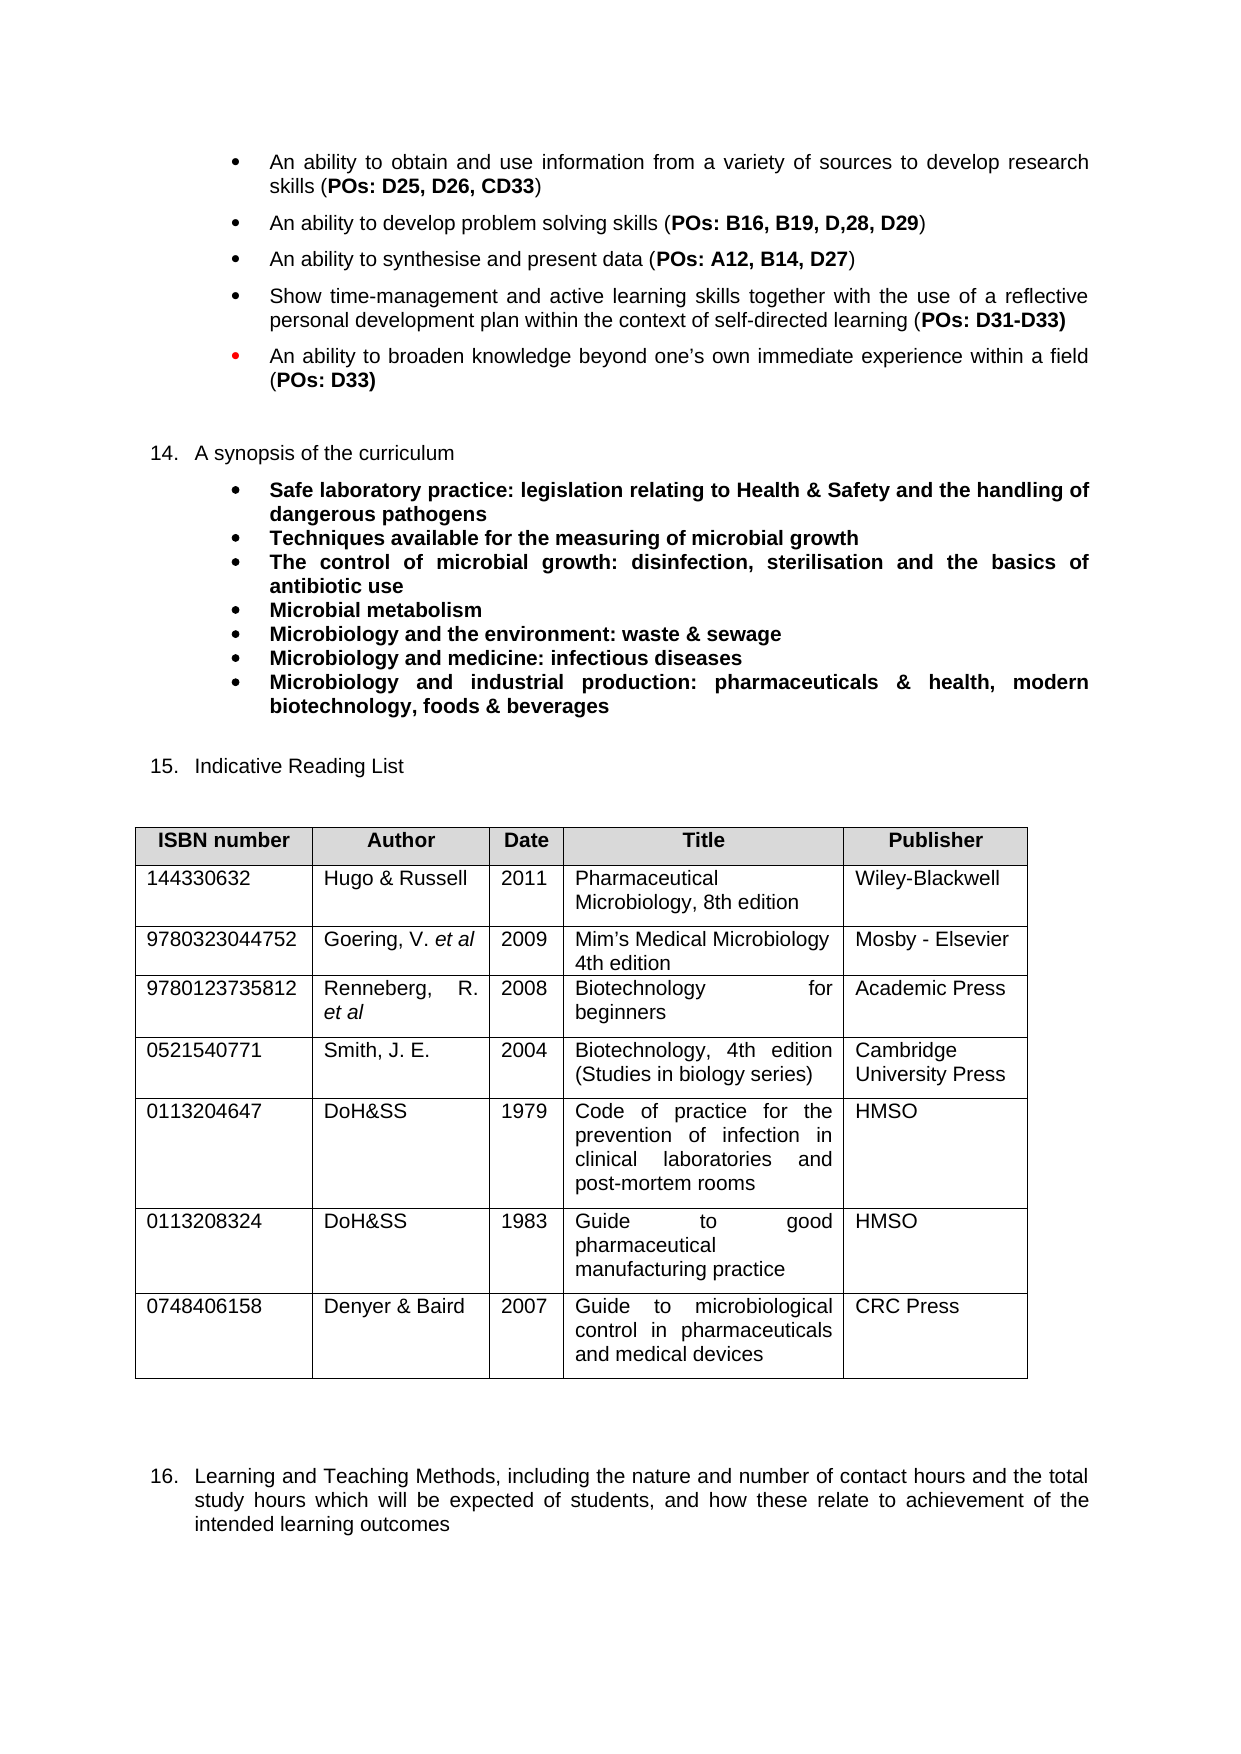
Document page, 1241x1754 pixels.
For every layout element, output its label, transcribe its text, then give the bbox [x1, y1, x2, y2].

table_cell 144330632 [136, 866, 312, 926]
table_cell Smith, J. E. [313, 1038, 489, 1098]
table_cell 2007 [490, 1294, 563, 1378]
list An ability to synthesise and present data (POs: A12, B14, D27) [232, 247, 1090, 271]
list Techniques available for the measuring of microbial growth [232, 526, 1090, 550]
table_header Publisher [844, 828, 1027, 865]
list Microbiology and the environment: waste & sewage [232, 622, 1090, 646]
list Microbial metabolism [232, 598, 1090, 622]
table_cell CRC Press [844, 1294, 1027, 1378]
table_cell 0113204647 [136, 1099, 312, 1207]
table_cell Hugo & Russell [313, 866, 489, 926]
table_cell 2011 [490, 866, 563, 926]
list Show time-management and active learning skills together with the use of a reflective personal development plan within the context of self-directed learning (POs: D31-D33) [232, 284, 1090, 332]
table_cell HMSO [844, 1099, 1027, 1207]
table_cell 9780123735812 [136, 976, 312, 1037]
table_cell Biotechnology for beginners [564, 976, 843, 1037]
table_cell 2009 [490, 927, 563, 975]
table_header Title [564, 828, 843, 865]
table_cell HMSO [844, 1209, 1027, 1293]
list Microbiology and industrial production: pharmaceuticals & health, modern biotechnology, foods & beverages [232, 670, 1090, 718]
table_header Author [313, 828, 489, 865]
table_cell 9780323044752 [136, 927, 312, 975]
list Safe laboratory practice: legislation relating to Health & Safety and the handling of dangerous pathogens [232, 478, 1090, 526]
table_cell Wiley-Blackwell [844, 866, 1027, 926]
table_cell Academic Press [844, 976, 1027, 1037]
table_cell 0521540771 [136, 1038, 312, 1098]
table_cell Denyer & Baird [313, 1294, 489, 1378]
table_cell Code of practice for the prevention of infection in clinical laboratories and post-mortem rooms [564, 1099, 843, 1207]
table_cell Mosby - Elsevier [844, 927, 1027, 975]
table_cell 2008 [490, 976, 563, 1037]
table_cell Cambridge University Press [844, 1038, 1027, 1098]
list The control of microbial growth: disinfection, sterilisation and the basics of antibiotic use [232, 550, 1090, 598]
table_cell 1983 [490, 1209, 563, 1293]
table_cell Guide to microbiological control in pharmaceuticals and medical devices [564, 1294, 843, 1378]
table_cell Goering, V. et al [313, 927, 489, 975]
list An ability to develop problem solving skills (POs: B16, B19, D,28, D29) [232, 211, 1090, 234]
table_cell Biotechnology, 4th edition (Studies in biology series) [564, 1038, 843, 1098]
table_cell Guide to good pharmaceutical manufacturing practice [564, 1209, 843, 1293]
list An ability to broaden knowledge beyond one’s own immediate experience within a field (POs: D33) [232, 344, 1090, 392]
table_cell Mim’s Medical Microbiology 4th edition [564, 927, 843, 975]
list Learning and Teaching Methods, including the nature and number of contact hours and the total study hours which will be expected of students, and how these relate to achievement of the intended learning outcomes [150, 1464, 1090, 1536]
table_cell Renneberg, R. et al [313, 976, 489, 1037]
list A synopsis of the curriculum [150, 441, 1090, 465]
table_cell 0113208324 [136, 1209, 312, 1293]
table_cell DoH&SS [313, 1209, 489, 1293]
table_header ISBN number [136, 828, 312, 865]
table_header Date [490, 828, 563, 865]
table_cell Pharmaceutical Microbiology, 8th edition [564, 866, 843, 926]
table_cell 2004 [490, 1038, 563, 1098]
list Indicative Reading List [150, 754, 1090, 778]
table_cell 0748406158 [136, 1294, 312, 1378]
table_cell 1979 [490, 1099, 563, 1207]
list An ability to obtain and use information from a variety of sources to develop research skills (POs: D25, D26, CD33) [232, 150, 1090, 198]
table_cell DoH&SS [313, 1099, 489, 1207]
list Microbiology and medicine: infectious diseases [232, 646, 1090, 670]
